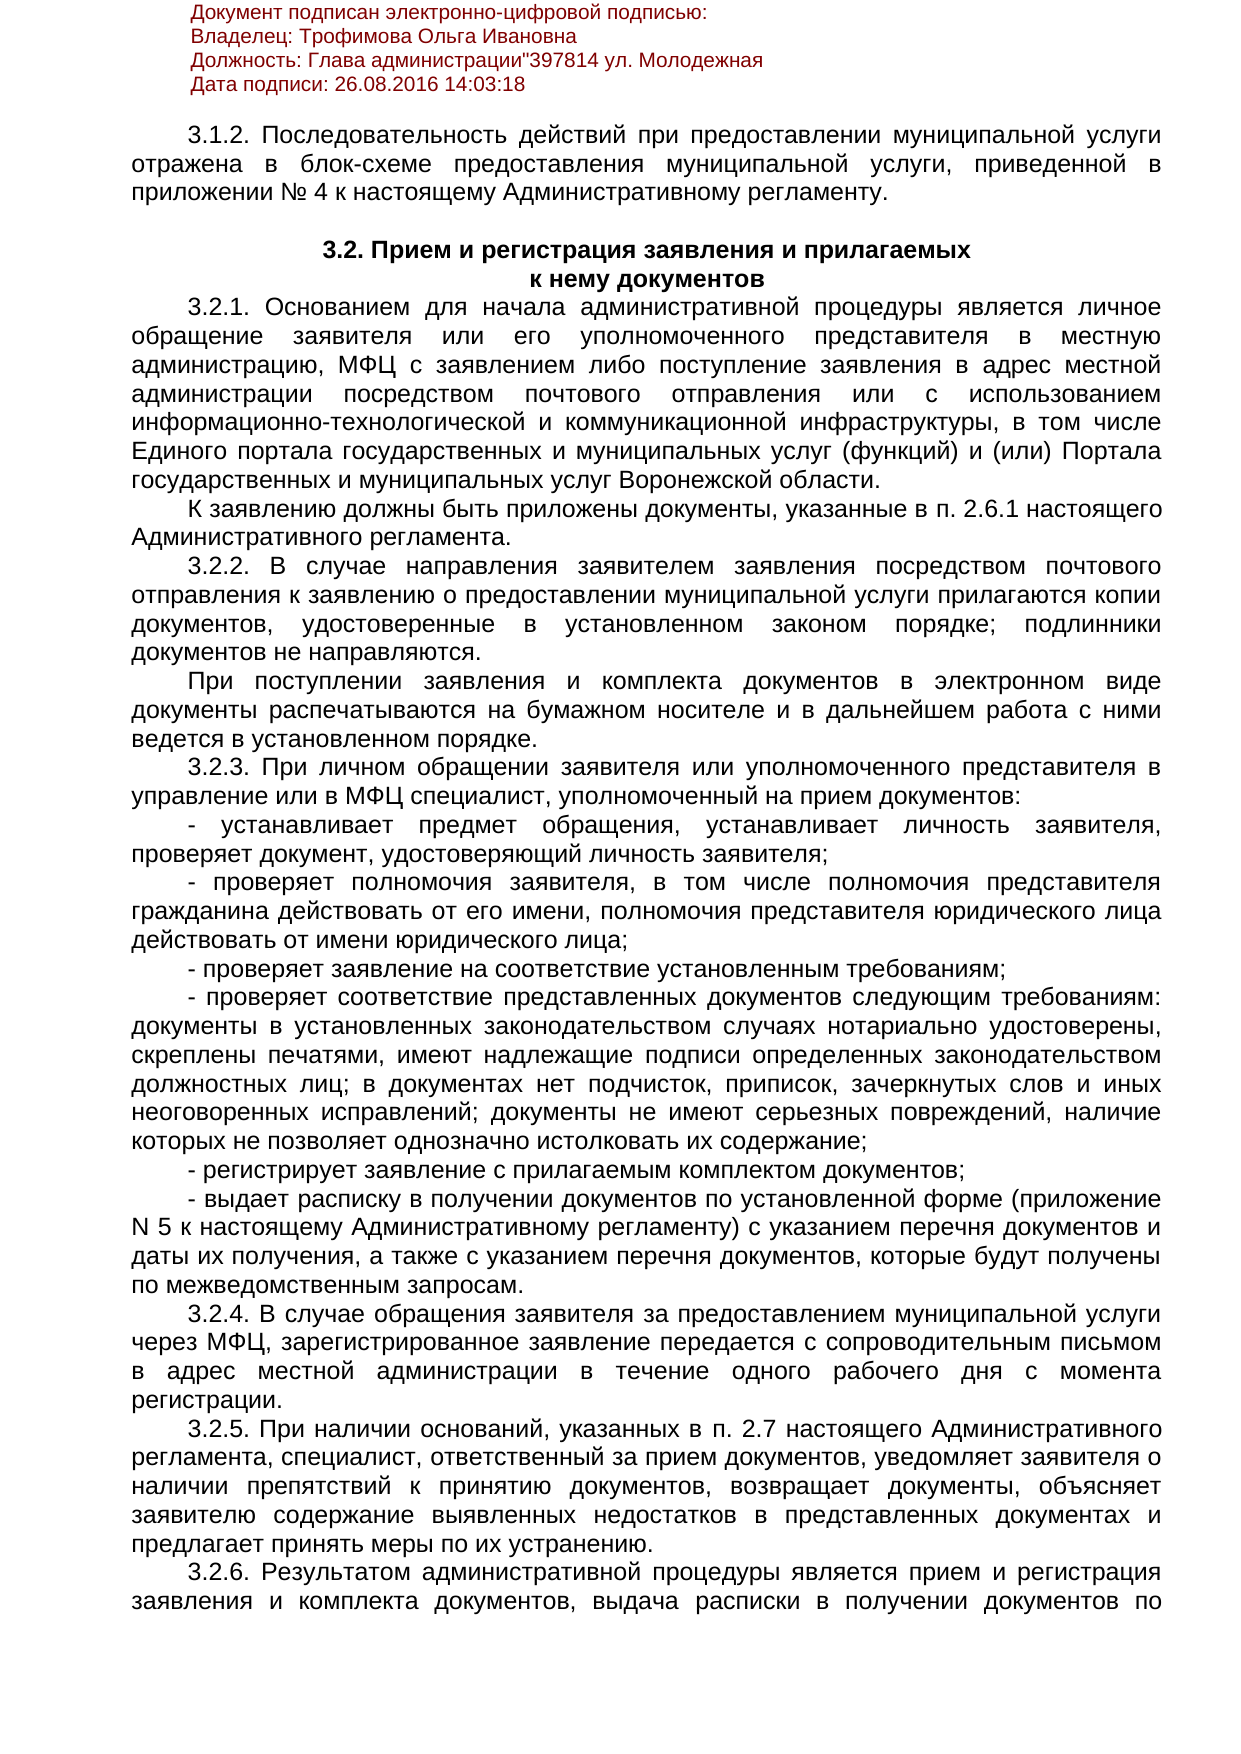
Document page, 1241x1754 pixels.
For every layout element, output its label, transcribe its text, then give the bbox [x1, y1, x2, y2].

text к нему документов [131, 263, 1163, 292]
text При поступлении заявления и комплекта документов в электронном виде документы распечатываются на бумажном носителе и в дальнейшем работа с ними ведется в установленном порядке. [131, 666, 1163, 752]
text - проверяет заявление на соответствие установленным требованиям; [131, 953, 1163, 982]
text 3.2.4. В случае обращения заявителя за предоставлением муниципальной услуги через МФЦ, зарегистрированное заявление передается с сопроводительным письмом в адрес местной администрации в течение одного рабочего дня с момента регистрации. [131, 1298, 1163, 1413]
text - устанавливает предмет обращения, устанавливает личность заявителя, проверяет документ, удостоверяющий личность заявителя; [131, 810, 1163, 867]
text 3.1.2. Последовательность действий при предоставлении муниципальной услуги отражена в блок-схеме предоставления муниципальной услуги, приведенной в приложении № 4 к настоящему Административному регламенту. [131, 120, 1163, 206]
text - регистрирует заявление с прилагаемым комплектом документов; [131, 1155, 1163, 1183]
text 3.2.5. При наличии оснований, указанных в п. 2.7 настоящего Административного регламента, специалист, ответственный за прием документов, уведомляет заявителя о наличии препятствий к принятию документов, возвращает документы, объясняет заявителю содержание выявленных недостатков в представленных документах и предлагает принять меры по их устранению. [131, 1413, 1163, 1557]
text - проверяет полномочия заявителя, в том числе полномочия представителя гражданина действовать от его имени, полномочия представителя юридического лица действовать от имени юридического лица; [131, 867, 1163, 953]
text 3.2. Прием и регистрация заявления и прилагаемых [131, 235, 1163, 263]
text - проверяет соответствие представленных документов следующим требованиям: документы в установленных законодательством случаях нотариально удостоверены, скреплены печатями, имеют надлежащие подписи определенных законодательством должностных лиц; в документах нет подчисток, приписок, зачеркнутых слов и иных неоговоренных исправлений; документы не имеют серьезных повреждений, наличие которых не позволяет однозначно истолковать их содержание; [131, 982, 1163, 1155]
text - выдает расписку в получении документов по установленной форме (приложение N 5 к настоящему Административному регламенту) с указанием перечня документов и даты их получения, а также с указанием перечня документов, которые будут получены по межведомственным запросам. [131, 1183, 1163, 1298]
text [131, 1557, 1163, 1615]
text 3.2.1. Основанием для начала административной процедуры является личное обращение заявителя или его уполномоченного представителя в местную администрацию, МФЦ с заявлением либо поступление заявления в адрес местной администрации посредством почтового отправления или с использованием информационно-технологической и коммуникационной инфраструктуры, в том числе Единого портала государственных и муниципальных услуг (функций) и (или) Портала государственных и муниципальных услуг Воронежской области. [131, 292, 1163, 493]
text К заявлению должны быть приложены документы, указанные в п. 2.6.1 настоящего Административного регламента. [131, 493, 1163, 551]
text 3.2.3. При личном обращении заявителя или уполномоченного представителя в управление или в МФЦ специалист, уполномоченный на прием документов: [131, 752, 1163, 810]
text 3.2.2. В случае направления заявителем заявления посредством почтового отправления к заявлению о предоставлении муниципальной услуги прилагаются копии документов, удостоверенные в установленном законом порядке; подлинники документов не направляются. [131, 551, 1163, 666]
